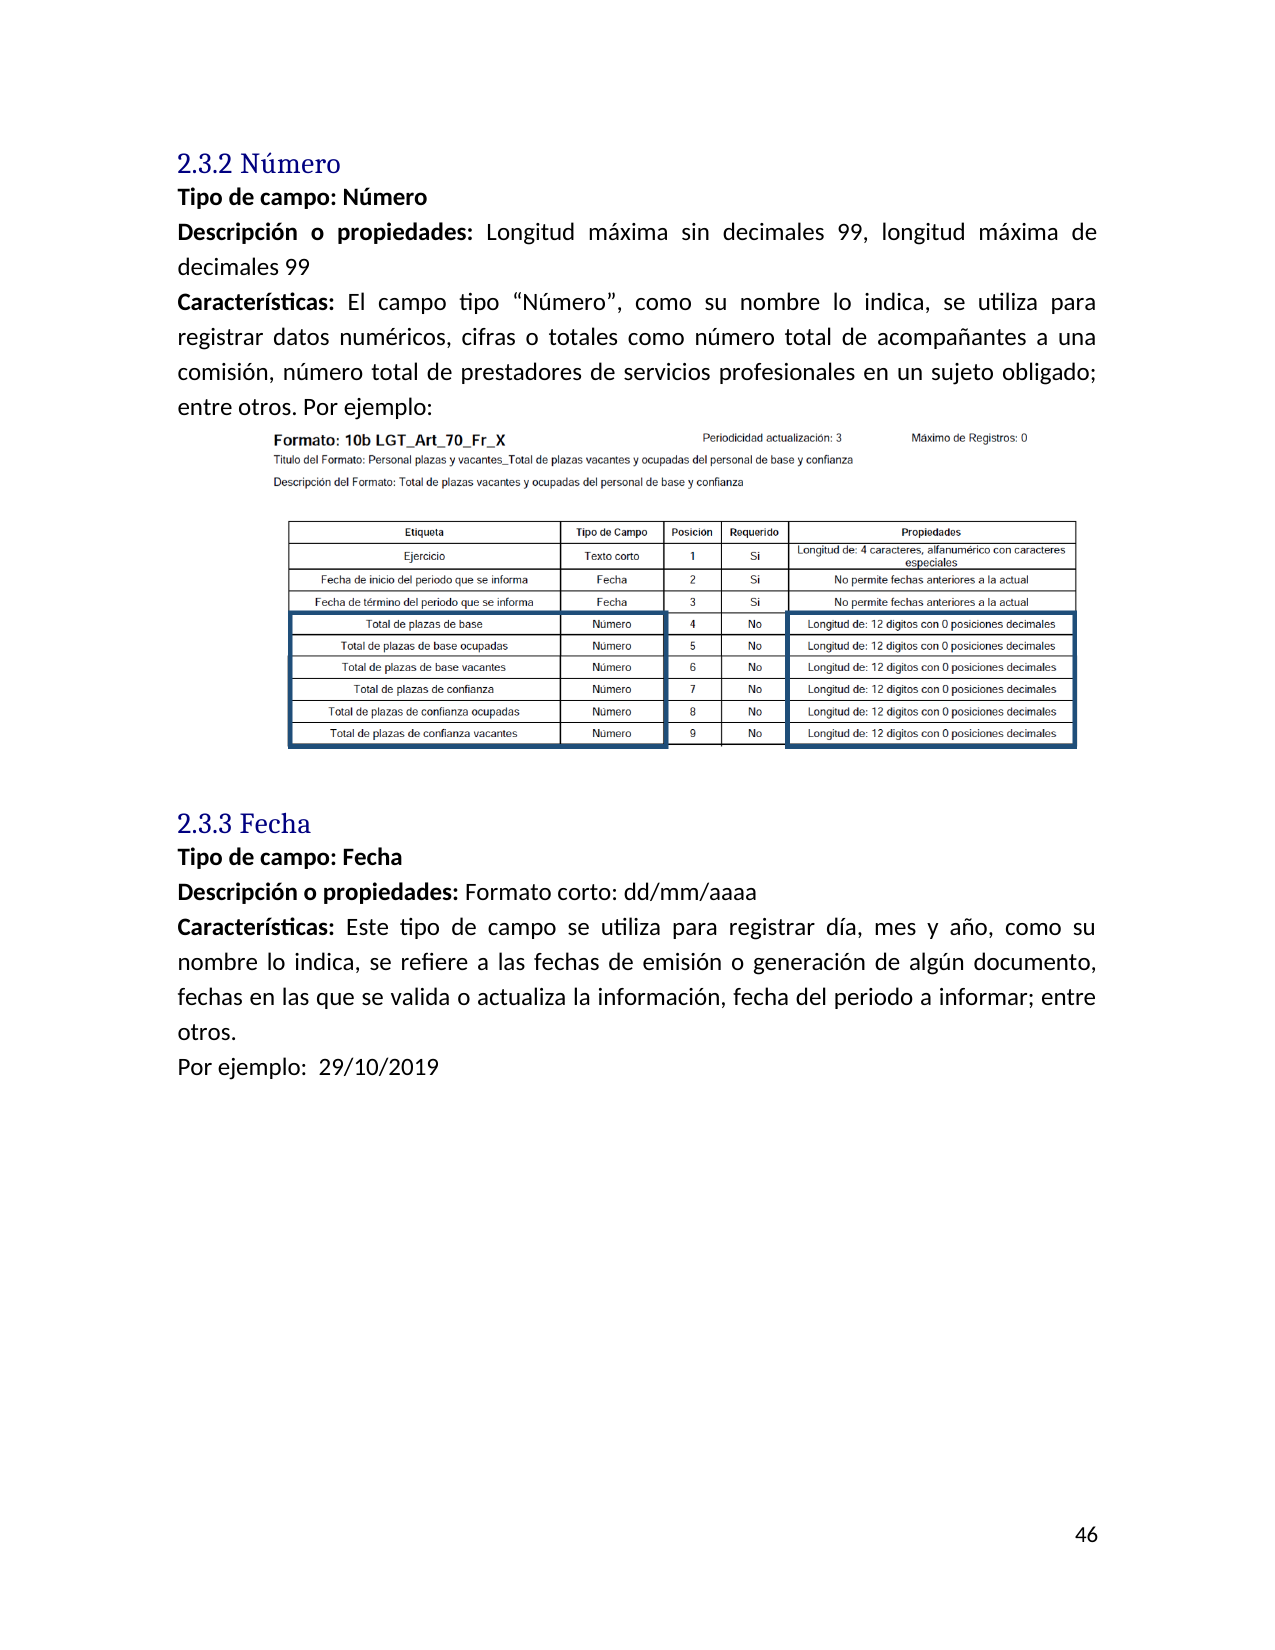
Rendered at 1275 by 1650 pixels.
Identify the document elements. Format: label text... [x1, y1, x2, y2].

list Tipo de campo: Fecha [177, 841, 1098, 871]
subtitle 2.3.3 Fecha [177, 807, 1098, 841]
list Por ejemplo: 29/10/2019 [177, 1051, 1098, 1081]
list Descripción o propiedades: Longitud máxima sin decimales 99, longitud máxima de decimales 99 [177, 216, 1098, 282]
list Características: El campo tipo “Número”, como su nombre lo indica, se utiliza para registrar datos numéricos, cifras o totales como número total de acompañantes a una comisión, número total de prestadores de servicios profesionales en un sujeto obligado; entre otros. Por ejemplo: [177, 286, 1098, 422]
list Descripción o propiedades: Formato corto: dd/mm/aaaa [177, 876, 1098, 906]
list Tipo de campo: Número [177, 181, 1098, 212]
subtitle 2.3.2 Número [177, 148, 1098, 181]
picture [269, 426, 1081, 752]
list Características: Este tipo de campo se utiliza para registrar día, mes y año, como su nombre lo indica, se refiere a las fechas de emisión o generación de algún documento, fechas en las que se valida o actualiza la información, fecha del periodo a informar; entre otros. [177, 911, 1098, 1046]
